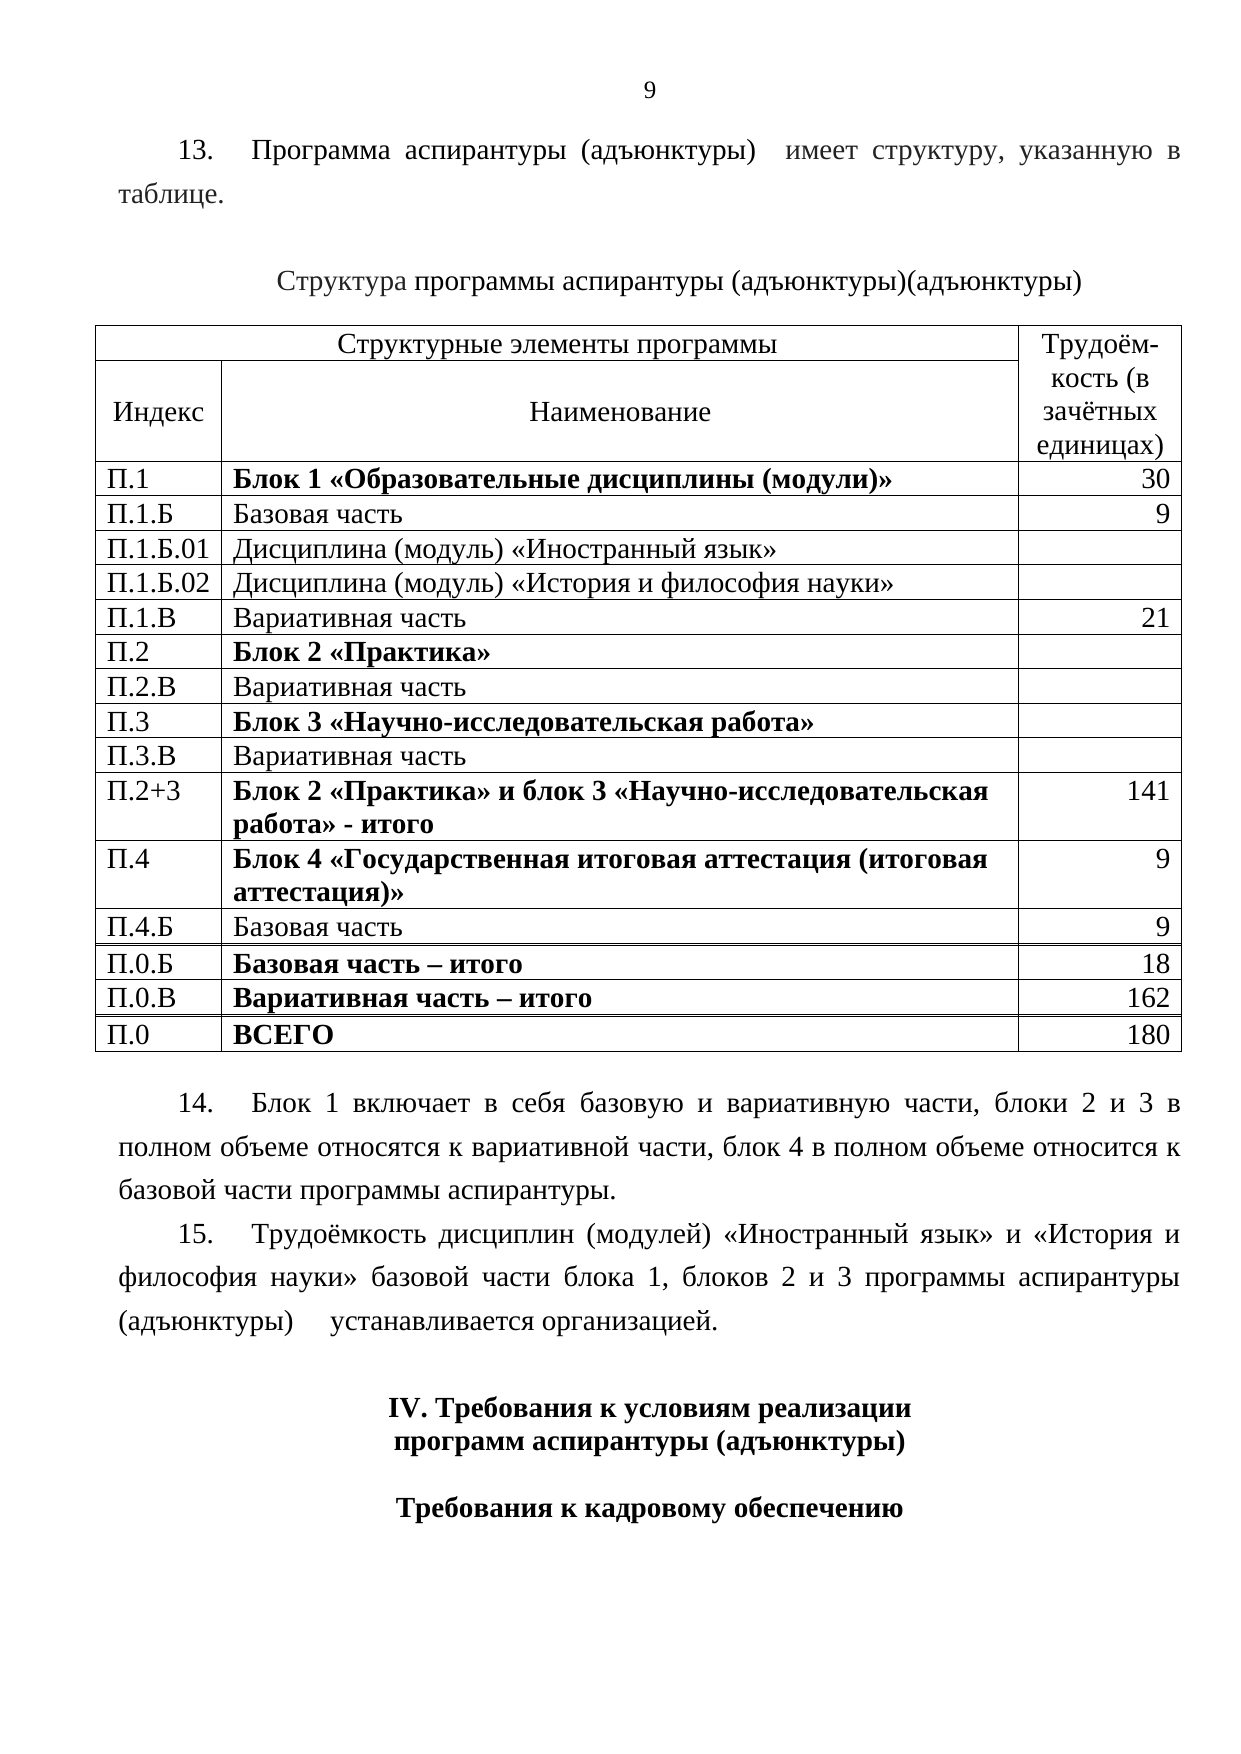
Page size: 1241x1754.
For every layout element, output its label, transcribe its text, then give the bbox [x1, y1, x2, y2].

table_cell Блок 2 «Практика» [222, 635, 1018, 668]
table_cell 141 [1019, 773, 1181, 840]
table_cell Базовая часть [222, 909, 1018, 943]
table_cell 21 [1019, 600, 1181, 633]
table_cell [1019, 635, 1181, 668]
table_cell П.2 [96, 635, 221, 668]
text IV. Требования к условиям реализации [118, 1390, 1181, 1423]
table_cell Блок 2 «Практика» и блок 3 «Научно-исследовательская работа» - итого [222, 773, 1018, 840]
table_cell 180 [1019, 1017, 1181, 1051]
table_cell [1019, 565, 1181, 599]
table_cell [1019, 531, 1181, 564]
table_cell Вариативная часть [222, 738, 1018, 772]
list Трудоёмкость дисциплин (модулей) «Иностранный язык» и «История и философия науки» базовой части блока 1, блоков 2 и 3 программы аспирантуры (адъюнктуры) устанавливается организацией. [118, 1216, 1181, 1336]
table_cell Блок 3 «Научно-исследовательская работа» [222, 704, 1018, 737]
table_cell Вариативная часть [222, 669, 1018, 703]
table_header Структурные элементы программы [96, 326, 1018, 360]
table_cell Блок 4 «Государственная итоговая аттестация (итоговая аттестация)» [222, 841, 1018, 908]
table_cell П.1.Б [96, 496, 221, 530]
table_cell 9 [1019, 841, 1181, 908]
table_cell П.4.Б [96, 909, 221, 943]
table_cell П.0.В [96, 980, 221, 1014]
table_cell Базовая часть – итого [222, 946, 1018, 979]
table_cell 9 [1019, 496, 1181, 530]
table_cell 162 [1019, 980, 1181, 1014]
text Структура программы аспирантуры (адъюнктуры)(адъюнктуры) [177, 263, 1181, 297]
table_cell Дисциплина (модуль) «Иностранный язык» [222, 531, 1018, 564]
table_cell П.3.В [96, 738, 221, 772]
table_cell П.1 [96, 462, 221, 495]
table_cell [1019, 704, 1181, 737]
table_cell Блок 1 «Образовательные дисциплины (модули)» [222, 462, 1018, 495]
text программ аспирантуры (адъюнктуры) [118, 1423, 1181, 1457]
table_cell Наименование [222, 361, 1018, 461]
table_cell П.3 [96, 704, 221, 737]
table_cell 9 [1019, 909, 1181, 943]
list Блок 1 включает в себя базовую и вариативную части, блоки 2 и 3 в полном объеме относятся к вариативной части, блок 4 в полном объеме относится к базовой части программы аспирантуры. [118, 1085, 1181, 1206]
table_cell Индекс [96, 361, 221, 461]
table_cell [1019, 669, 1181, 703]
table_cell П.0.Б [96, 946, 221, 979]
table_cell П.2+3 [96, 773, 221, 840]
table_cell Дисциплина (модуль) «История и философия науки» [222, 565, 1018, 599]
table_cell 30 [1019, 462, 1181, 495]
table_header Трудоём-кость (в зачётных единицах) [1019, 326, 1181, 461]
table_cell Вариативная часть [222, 600, 1018, 633]
table_cell П.1.В [96, 600, 221, 633]
table_cell П.0 [96, 1017, 221, 1051]
table_cell ВСЕГО [222, 1017, 1018, 1051]
table_cell [1019, 738, 1181, 772]
table_cell Базовая часть [222, 496, 1018, 530]
text Требования к кадровому обеспечению [118, 1491, 1181, 1524]
table_cell 18 [1019, 946, 1181, 979]
table_cell П.2.В [96, 669, 221, 703]
table_cell П.4 [96, 841, 221, 908]
table_cell Вариативная часть – итого [222, 980, 1018, 1014]
list Программа аспирантуры (адъюнктуры) имеет структуру, указанную в таблице. [118, 132, 1181, 209]
table_cell П.1.Б.02 [96, 565, 221, 599]
table_cell П.1.Б.01 [96, 531, 221, 564]
